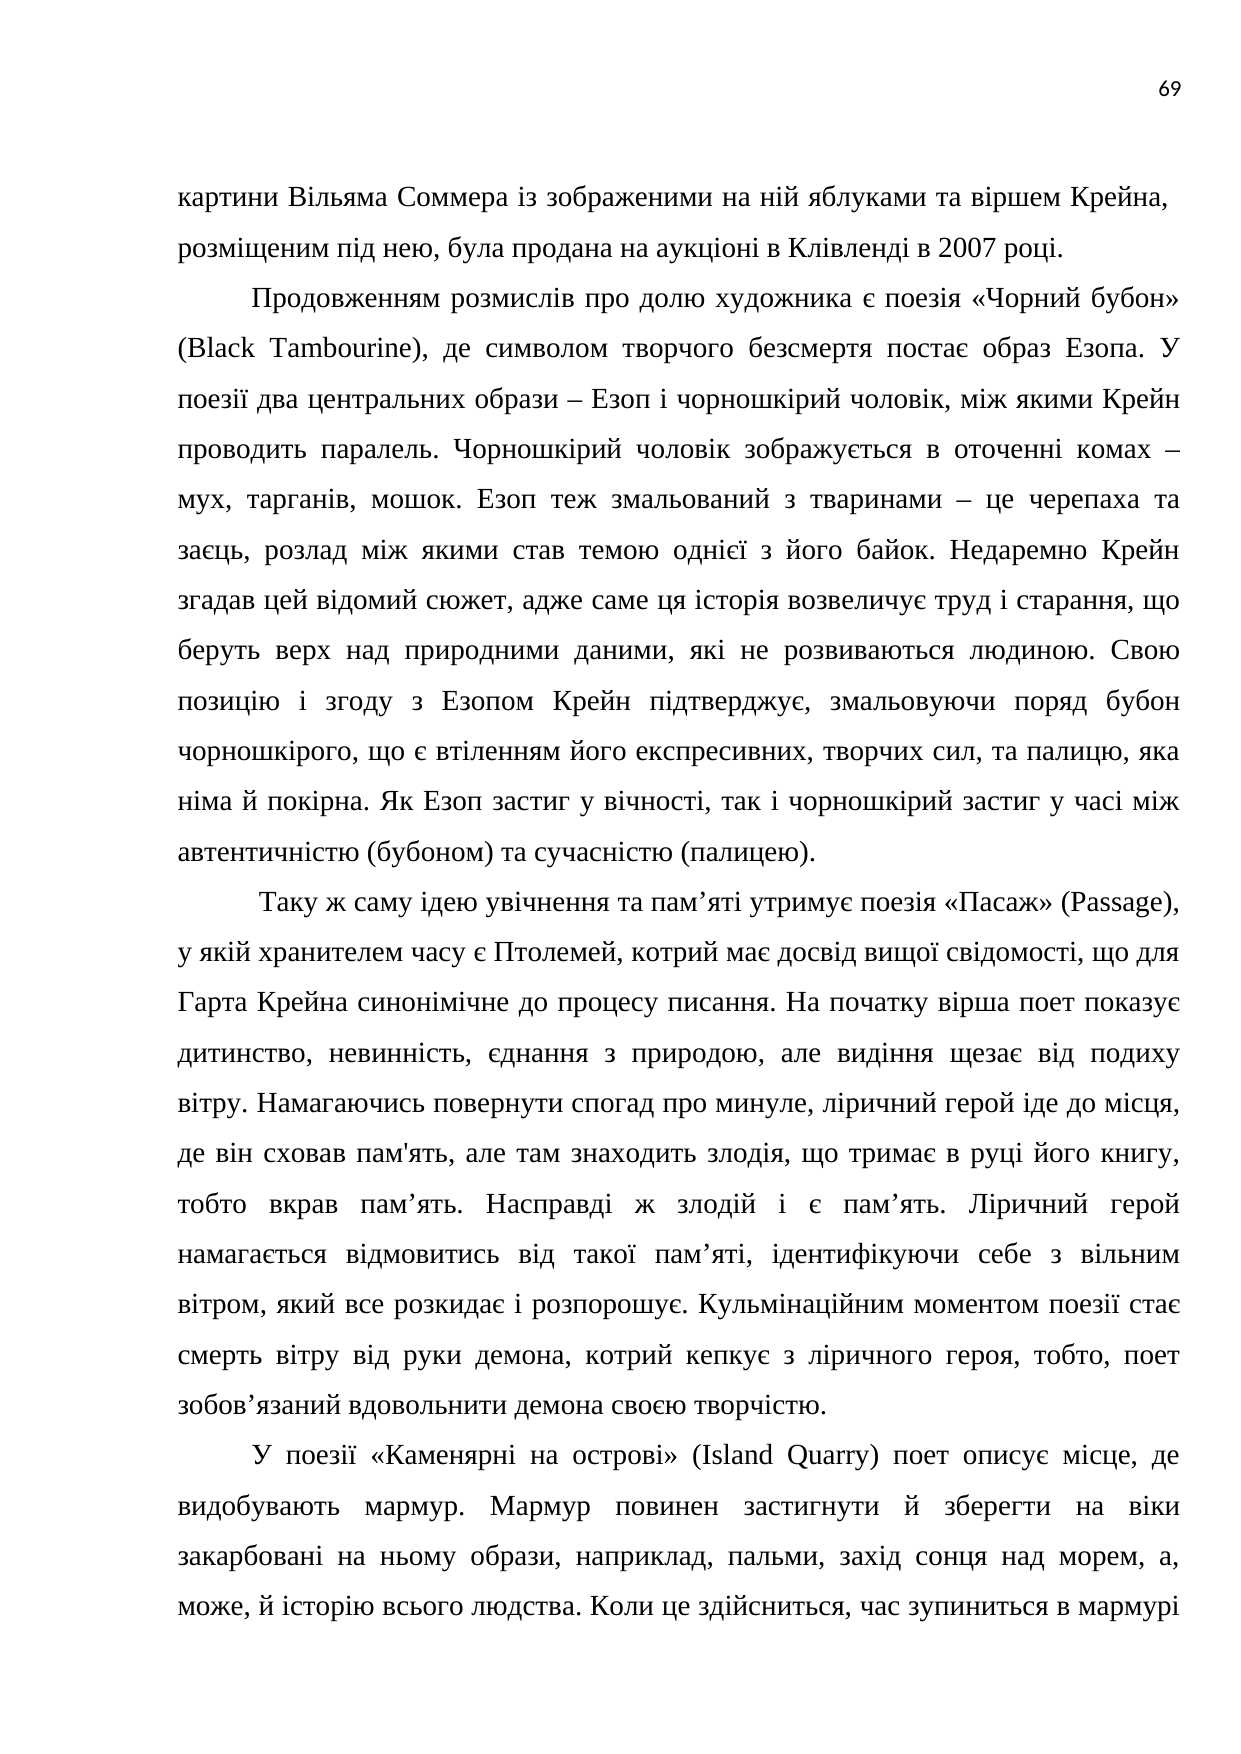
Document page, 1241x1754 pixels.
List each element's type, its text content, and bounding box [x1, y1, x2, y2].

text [177, 1437, 1181, 1622]
text Таку ж саму ідею увічнення та пам’яті утримує поезія «Пасаж» (Passage), у якій хранителем часу є Птолемей, котрий має досвід вищої свідомості, що для Гарта Крейна синонімічне до процесу писання. На початку вірша поет показує дитинство, невинність, єднання з природою, але видіння щезає від подиху вітру. Намагаючись повернути спогад про минуле, ліричний герой іде до місця, де він сховав пам'ять, але там знаходить злодія, що тримає в руці його книгу, тобто вкрав пам’ять. Насправді ж злодій і є пам’ять. Ліричний герой намагається відмовитись від такої пам’яті, ідентифікуючи себе з вільним вітром, який все розкидає і розпорошує. Кульмінаційним моментом поезії стає смерть вітру від руки демона, котрий кепкує з ліричного героя, тобто, поет зобов’язаний вдовольнити демона своєю творчістю. [177, 884, 1181, 1421]
text Продовженням розмислів про долю художника є поезія «Чорний бубон» (Black Tambourine), де символом творчого безсмертя постає образ Езопа. У поезії два центральних образи – Езоп і чорношкірий чоловік, між якими Крейн проводить паралель. Чорношкірий чоловік зображується в оточенні комах – мух, тарганів, мошок. Езоп теж змальований з тваринами – це черепаха та заєць, розлад між якими став темою однієї з його байок. Недаремно Крейн згадав цей відомий сюжет, адже саме ця історія возвеличує труд і старання, що беруть верх над природними даними, які не розвиваються людиною. Свою позицію і згоду з Езопом Крейн підтверджує, змальовуючи поряд бубон чорношкірого, що є втіленням його експресивних, творчих сил, та палицю, яка німа й покірна. Як Езоп застиг у вічності, так і чорношкірий застиг у часі між автентичністю (бубоном) та сучасністю (палицею). [177, 280, 1181, 867]
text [177, 179, 1169, 263]
